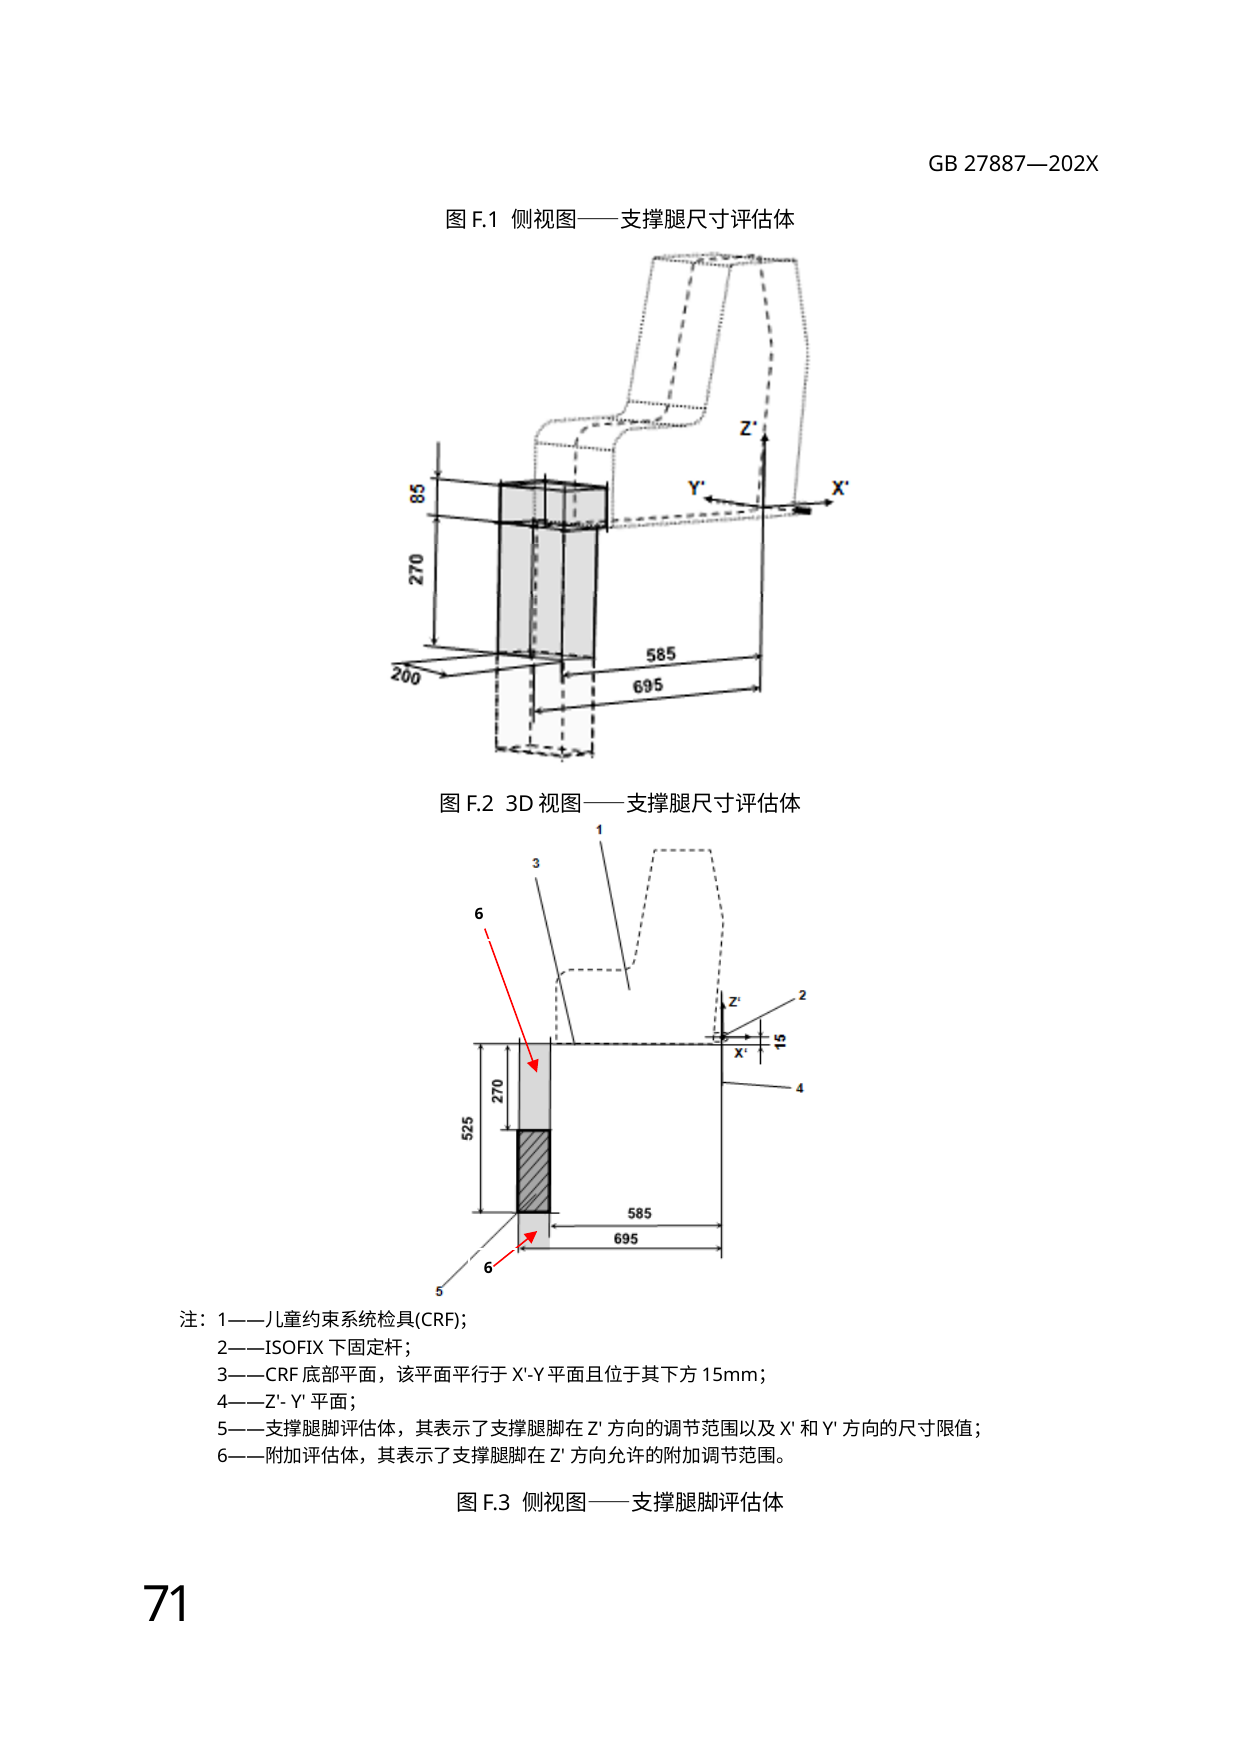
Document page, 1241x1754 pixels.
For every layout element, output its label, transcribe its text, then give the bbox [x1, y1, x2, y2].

picture [407, 817, 834, 1301]
text 图F.2 3D视图——支撑腿尺寸评估体 [142, 786, 1098, 818]
text 5——支撑腿脚评估体，其表示了支撑腿脚在Z' 方向的调节范围以及X' 和Y' 方向的尺寸限值； [142, 1414, 1102, 1441]
text 6——附加评估体，其表示了支撑腿脚在Z' 方向允许的附加调节范围。 [142, 1441, 980, 1468]
text 4——Z'- Y' 平面； [142, 1387, 980, 1414]
text 注：1——儿童约束系统检具(CRF)； [142, 1305, 980, 1332]
picture [368, 233, 872, 782]
text 图F.3 侧视图——支撑腿脚评估体 [142, 1484, 1098, 1517]
text 图F.1 侧视图——支撑腿尺寸评估体 [142, 202, 1098, 233]
text 2——ISOFIX 下固定杆； [142, 1332, 980, 1359]
text 3——CRF底部平面，该平面平行于X'-Y平面且位于其下方15mm； [142, 1359, 980, 1387]
